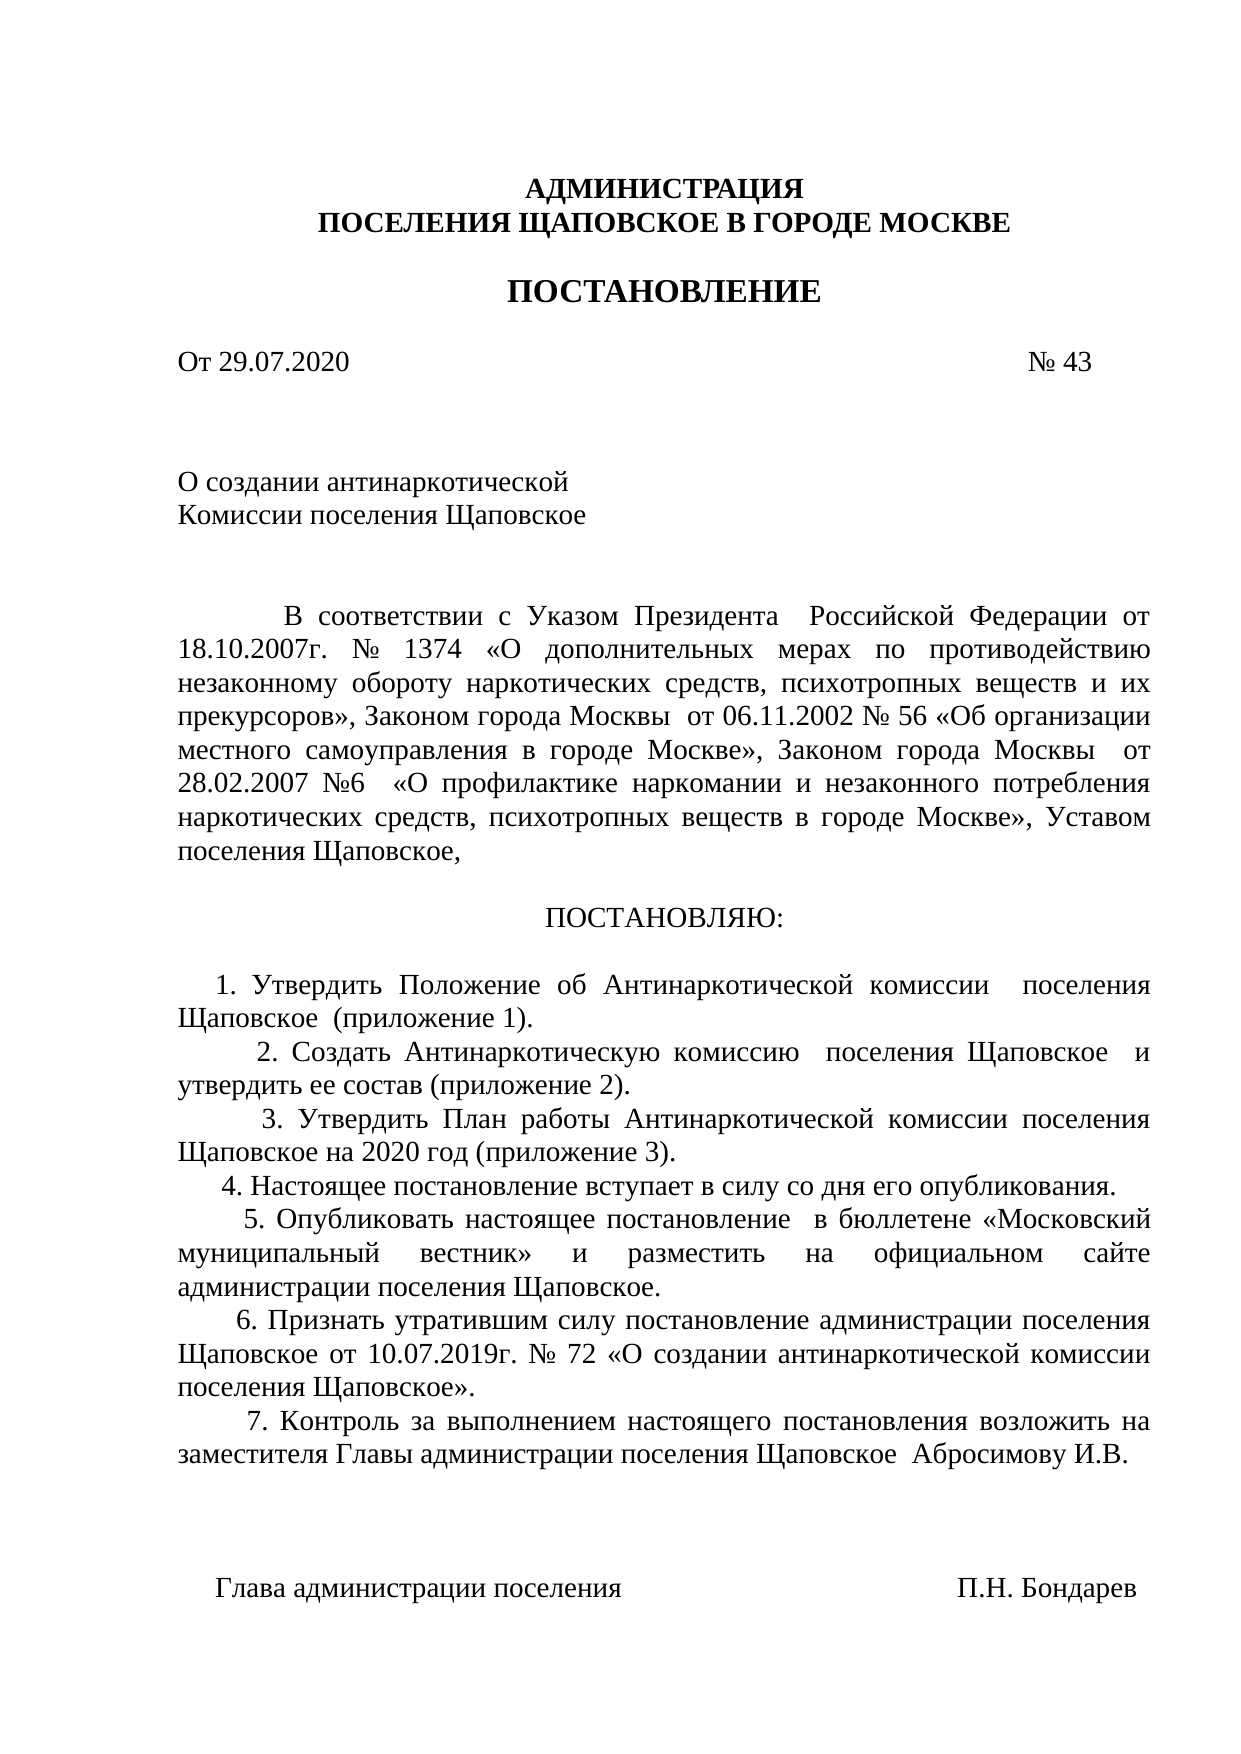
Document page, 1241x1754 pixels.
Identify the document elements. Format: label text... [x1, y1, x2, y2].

list 5. Опубликовать настоящее постановление в бюллетене «Московский муниципальный вестник» и разместить на официальном сайте администрации поселения Щаповское. [177, 1202, 1152, 1302]
text АДМИНИСТРАЦИЯ [177, 171, 1152, 205]
text ПОСТАНОВЛЯЮ: [177, 900, 1152, 933]
list Утвердить Положение об Антинаркотической комиссии поселения Щаповское (приложение 1). [177, 967, 1152, 1034]
list 6. Признать утратившим силу постановление администрации поселения Щаповское от 10.07.2019г. № 72 «О создании антинаркотической комиссии поселения Щаповское». [177, 1302, 1152, 1403]
list 4. Настоящее постановление вступает в силу со дня его опубликования. [177, 1168, 1152, 1202]
text ПОСЕЛЕНИЯ ЩАПОВСКОЕ В ГОРОДЕ МОСКВЕ [177, 205, 1152, 238]
text 2. Создать Антинаркотическую комиссию поселения Щаповское и утвердить ее состав (приложение 2). [177, 1034, 1152, 1101]
text 7. Контроль за выполнением настоящего постановления возложить на заместителя Главы администрации поселения Щаповское Абросимову И.В. [177, 1403, 1152, 1470]
text ПОСТАНОВЛЕНИЕ [177, 272, 1152, 310]
list 3. Утвердить План работы Антинаркотической комиссии поселения Щаповское на 2020 год (приложение 3). [177, 1101, 1152, 1168]
text От 29.07.2020 № 43 [177, 344, 1152, 377]
text В соответствии с Указом Президента Российской Федерации от 18.10.2007г. № 1374 «О дополнительных мерах по противодействию незаконному обороту наркотических средств, психотропных веществ и их прекурсоров», Законом города Москвы от 06.11.2002 № 56 «Об организации местного самоуправления в городе Москве», Законом города Москвы от 28.02.2007 №6 «О профилактике наркомании и незаконного потребления наркотических средств, психотропных веществ в городе Москве», Уставом поселения Щаповское, [177, 598, 1152, 866]
text О создании антинаркотической [177, 464, 1152, 497]
text Глава администрации поселения П.Н. Бондарев [215, 1571, 1152, 1604]
text Комиссии поселения Щаповское [177, 497, 1152, 531]
